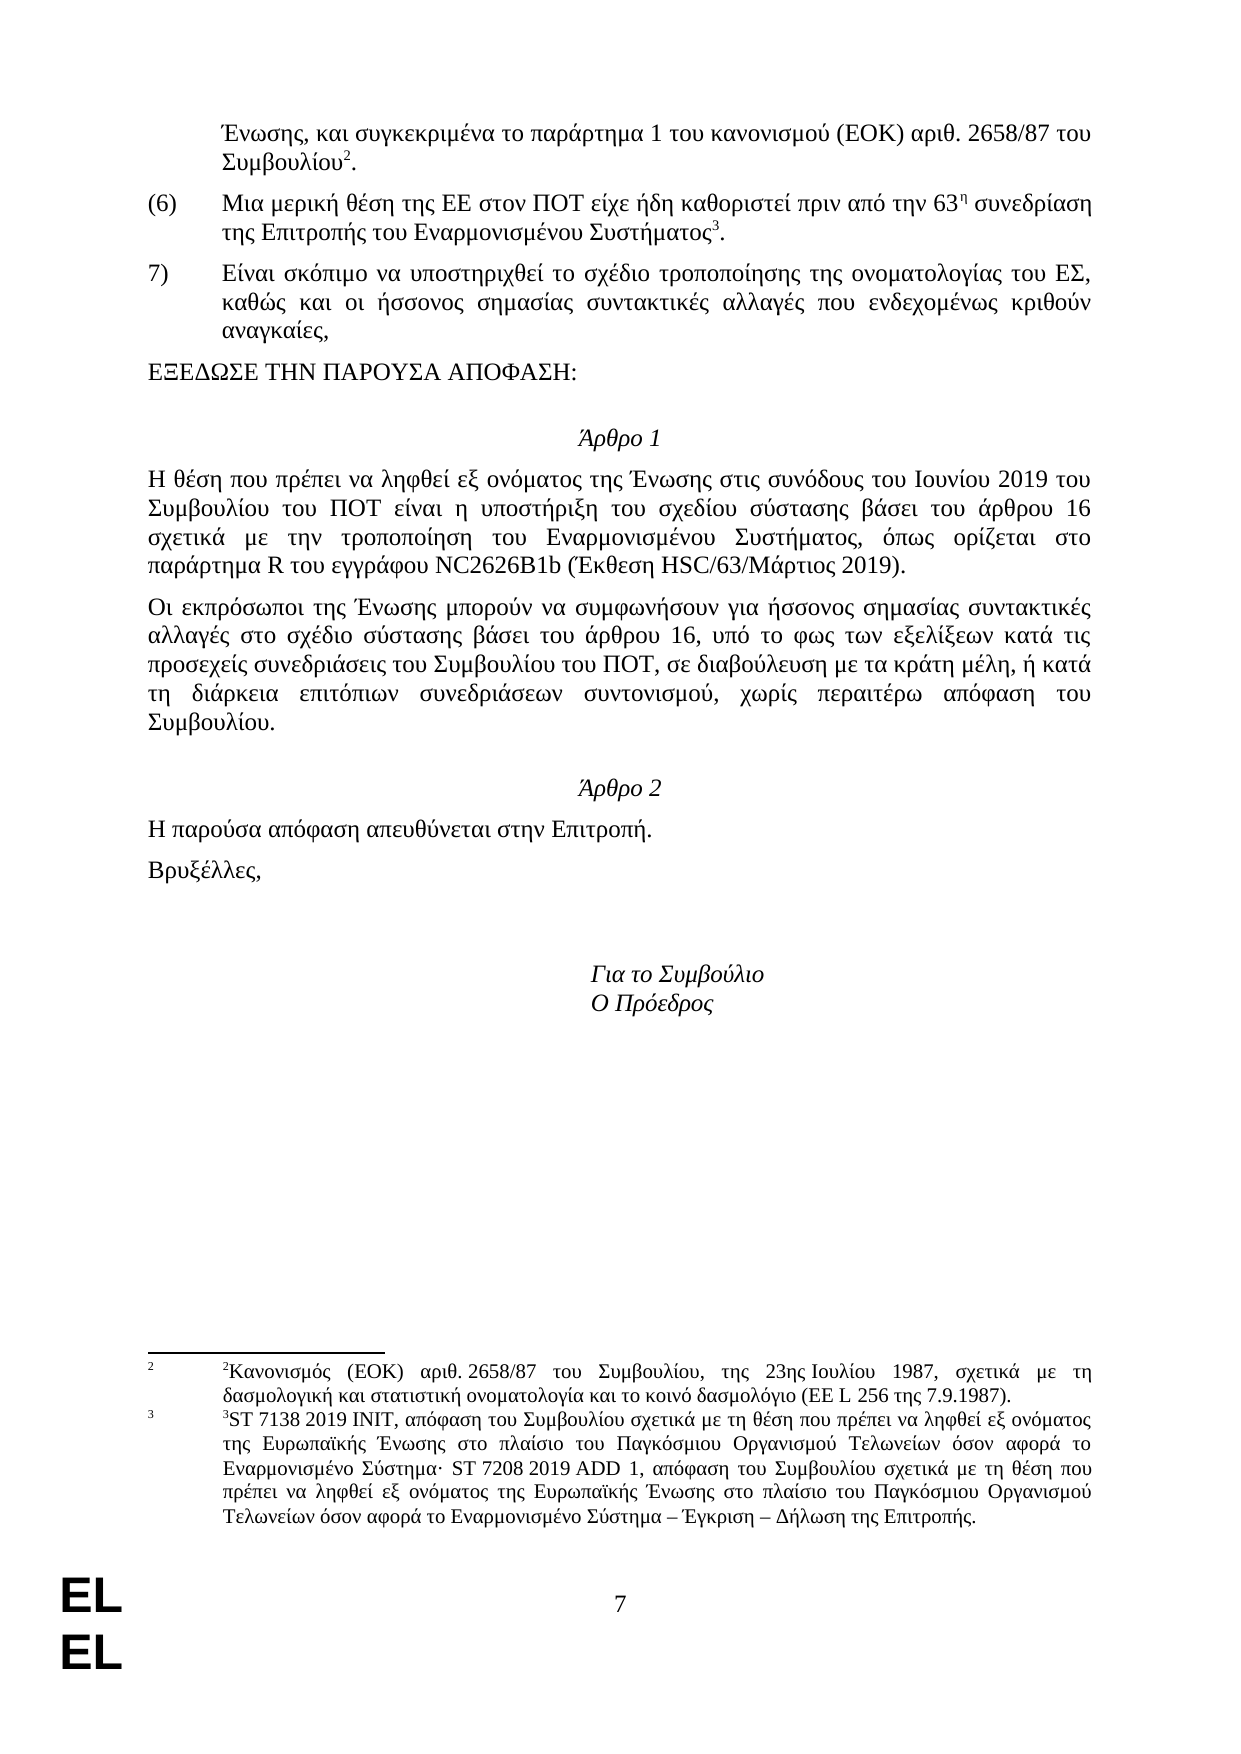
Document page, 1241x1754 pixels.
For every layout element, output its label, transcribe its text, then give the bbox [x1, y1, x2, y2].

text Για το Συμβούλιο [148, 959, 1092, 988]
text ΕΞΕΔΩΣΕ ΤΗΝ ΠΑΡΟΥΣΑ ΑΠΟΦΑΣΗ: [148, 357, 1092, 386]
text Άρθρο 1 [148, 423, 1092, 452]
text Η παρούσα απόφαση απευθύνεται στην Επιτροπή. [148, 814, 1092, 843]
text Η θέση που πρέπει να ληφθεί εξ ονόματος της Ένωσης στις συνόδους του Ιουνίου 2019 του Συμβουλίου του ΠΟΤ είναι η υποστήριξη του σχεδίου σύστασης βάσει του άρθρου 16 σχετικά με την τροποποίηση του Εναρμονισμένου Συστήματος, όπως ορίζεται στο παράρτημα R του εγγράφου NC2626B1b (Έκθεση HSC/63/Μάρτιος 2019). [148, 464, 1092, 579]
text Βρυξέλλες, [148, 856, 1092, 884]
text Ο Πρόεδρος [148, 988, 1092, 1017]
text (6) Μια μερική θέση της ΕΕ στον ΠΟΤ είχε ήδη καθοριστεί πριν από την 63η συνεδρίαση της Επιτροπής του Εναρμονισμένου Συστήματος3. [148, 188, 1092, 246]
text Άρθρο 2 [148, 773, 1092, 802]
text Οι εκπρόσωποι της Ένωσης μπορούν να συμφωνήσουν για ήσσονος σημασίας συντακτικές αλλαγές στο σχέδιο σύστασης βάσει του άρθρου 16, υπό το φως των εξελίξεων κατά τις προσεχείς συνεδριάσεις του Συμβουλίου του ΠΟΤ, σε διαβούλευση με τα κράτη μέλη, ή κατά τη διάρκεια επιτόπιων συνεδριάσεων συντονισμού, χωρίς περαιτέρω απόφαση του Συμβουλίου. [148, 592, 1092, 736]
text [148, 118, 1092, 176]
text 7) Είναι σκόπιμο να υποστηριχθεί το σχέδιο τροποποίησης της ονοματολογίας του ΕΣ, καθώς και οι ήσσονος σημασίας συντακτικές αλλαγές που ενδεχομένως κριθούν αναγκαίες, [148, 258, 1092, 344]
